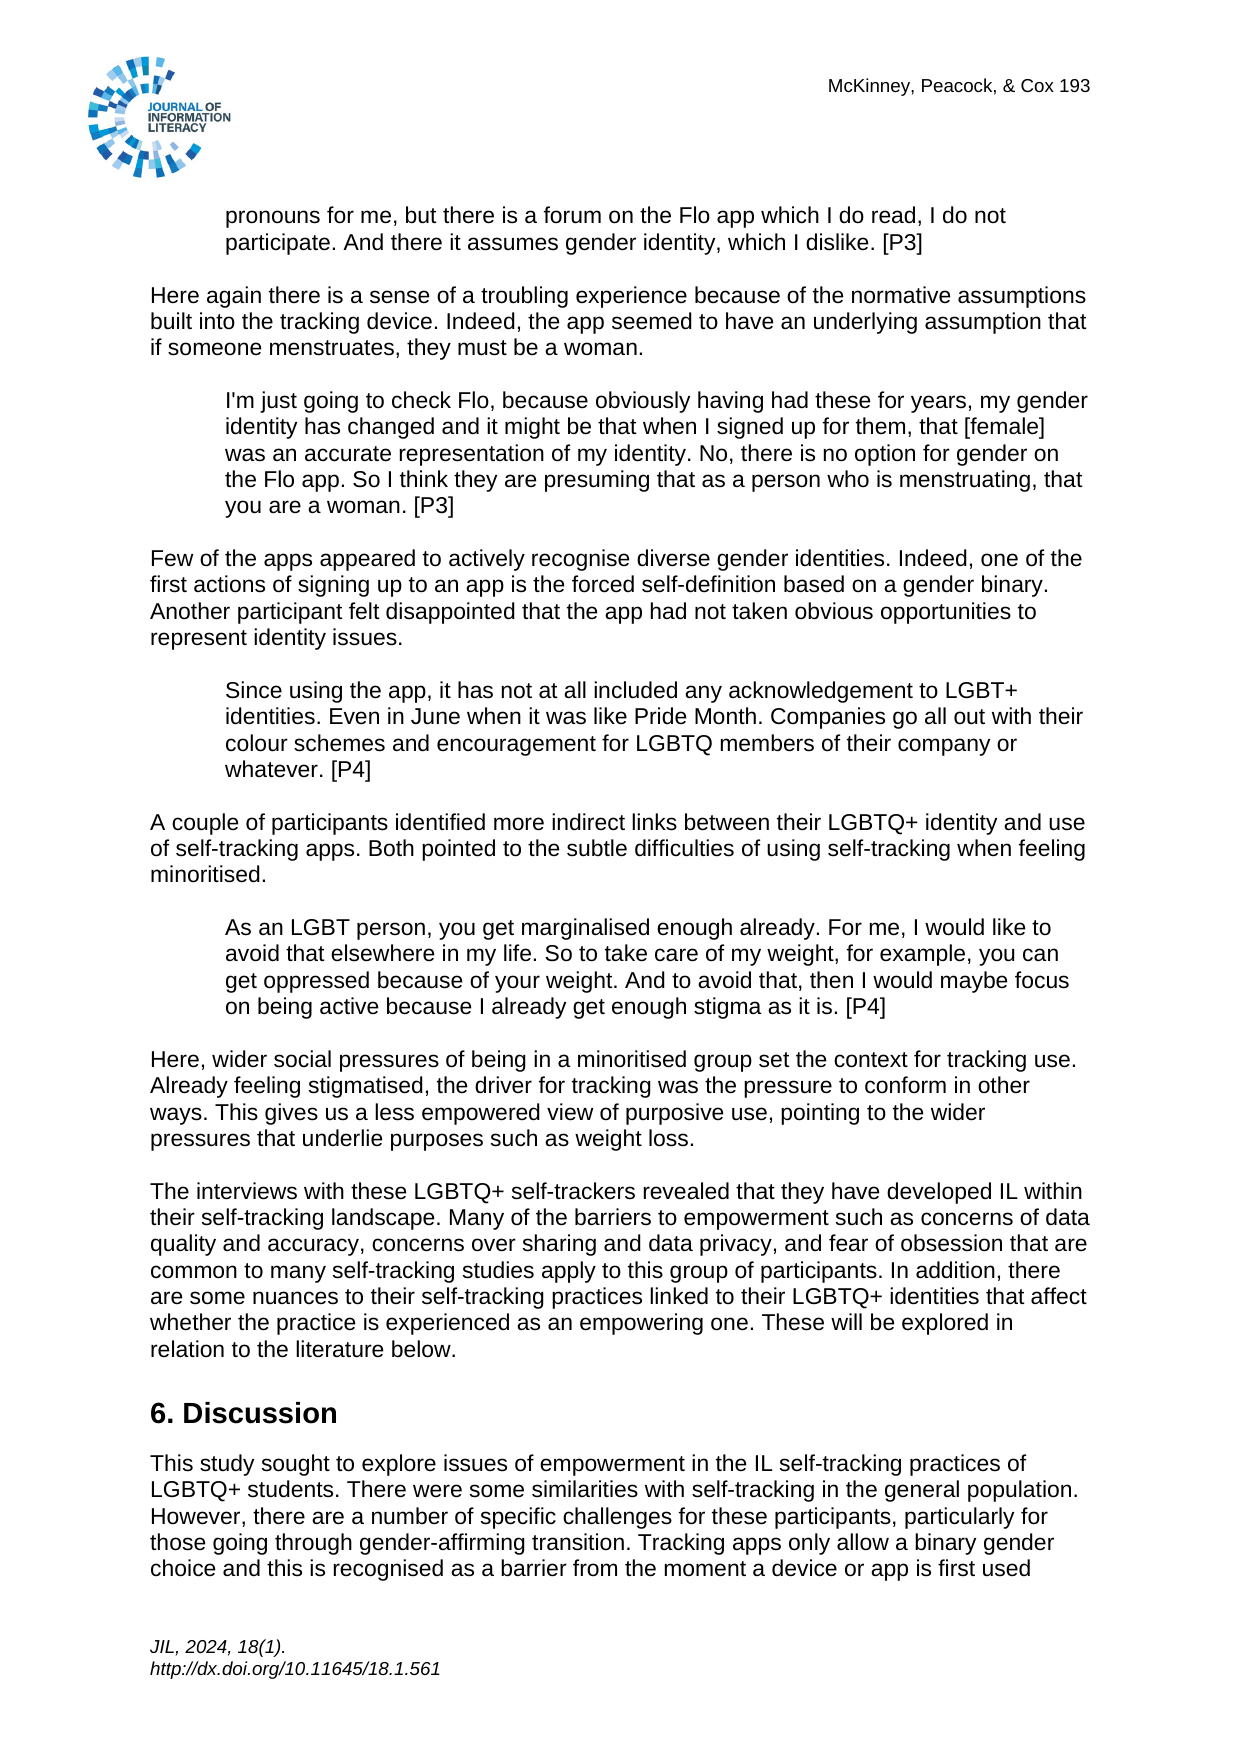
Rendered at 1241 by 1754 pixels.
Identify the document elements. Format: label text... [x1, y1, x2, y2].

text Here again there is a sense of a troubling experience because of the normative assumptions built into the tracking device. Indeed, the app seemed to have an underlying assumption that if someone menstruates, they must be a woman. [150, 282, 1090, 361]
picture [76, 34, 242, 200]
text Here, wider social pressures of being in a minoritised group set the context for tracking use. Already feeling stigmatised, the driver for tracking was the pressure to conform in other ways. This gives us a less empowered view of purposive use, pointing to the wider pressures that underlie purposes such as weight loss. [150, 1046, 1090, 1151]
text The interviews with these LGBTQ+ self-trackers revealed that they have developed IL within their self-tracking landscape. Many of the barriers to empowerment such as concerns of data quality and accuracy, concerns over sharing and data privacy, and fear of obsession that are common to many self-tracking studies apply to this group of participants. In addition, there are some nuances to their self-tracking practices linked to their LGBTQ+ identities that affect whether the practice is experienced as an empowering one. These will be explored in relation to the literature below. [150, 1178, 1090, 1362]
text Since using the app, it has not at all included any acknowledgement to LGBT+ identities. Even in June when it was like Pride Month. Companies go all out with their colour schemes and encouragement for LGBTQ members of their company or whatever. [P4] [225, 677, 1090, 782]
text A couple of participants identified more indirect links between their LGBTQ+ identity and use of self-tracking apps. Both pointed to the subtle difficulties of using self-tracking when feeling minoritised. [150, 809, 1090, 888]
text Few of the apps appeared to actively recognise diverse gender identities. Indeed, one of the first actions of signing up to an app is the forced self-definition based on a gender binary. Another participant felt disappointed that the app had not taken obvious opportunities to represent identity issues. [150, 545, 1090, 651]
text I'm just going to check Flo, because obviously having had these for years, my gender identity has changed and it might be that when I signed up for them, that [female] was an accurate representation of my identity. No, there is no option for gender on the Flo app. So I think they are presuming that as a person who is menstruating, that you are a woman. [P3] [225, 387, 1090, 519]
subtitle 6. Discussion [150, 1396, 1090, 1429]
text As an LGBT person, you get marginalised enough already. For me, I would like to avoid that elsewhere in my life. So to take care of my weight, for example, you can get oppressed because of your weight. And to avoid that, then I would maybe focus on being active because I already get enough stigma as it is. [P4] [225, 914, 1090, 1019]
